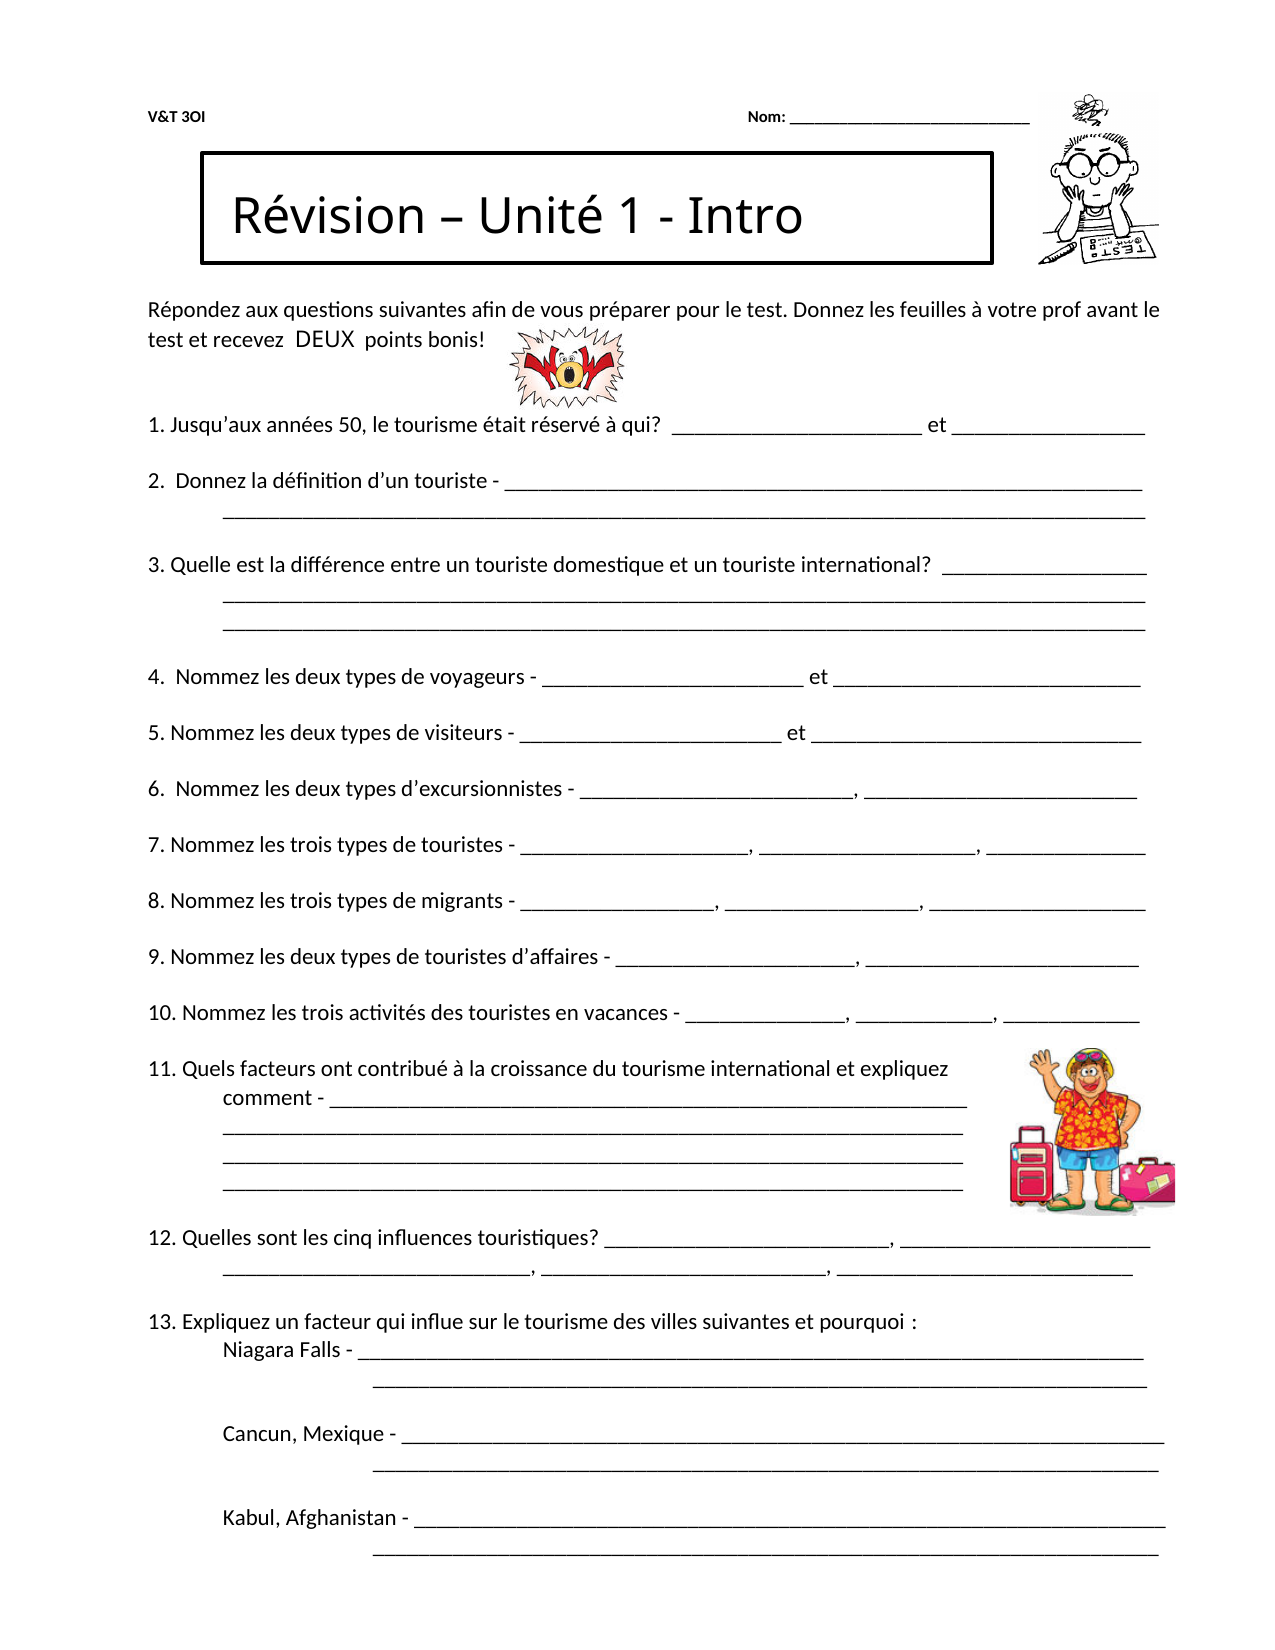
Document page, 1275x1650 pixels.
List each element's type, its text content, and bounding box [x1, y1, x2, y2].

text V&T 3OI Nom: _____________________________ [148, 106, 1169, 127]
picture [1006, 1048, 1175, 1214]
text _____________________________________________________________________ [148, 1447, 1169, 1475]
text _________________________________________________________________ [148, 1167, 1006, 1195]
text 11. Quels facteurs ont contribué à la croissance du tourisme international et expliquez comment - ________________________________________________________ [148, 1054, 1006, 1111]
text 10. Nommez les trois activités des touristes en vacances - ______________, ____________, ____________ [148, 998, 1169, 1027]
text 12. Quelles sont les cinq influences touristiques? _________________________, ______________________ [148, 1223, 1169, 1251]
text 9. Nommez les deux types de touristes d’affaires - _____________________, ________________________ [148, 942, 1169, 971]
text _________________________________________________________________ [148, 1111, 1006, 1139]
text ___________________________, _________________________, __________________________ [148, 1251, 1169, 1279]
picture [1037, 127, 1159, 265]
text 7. Nommez les trois types de touristes - ____________________, ___________________, ______________ [148, 830, 1169, 858]
text Cancun, Mexique - ___________________________________________________________________ [148, 1419, 1169, 1447]
text 2. Donnez la définition d’un touriste - ________________________________________________________ [148, 466, 1169, 494]
text _________________________________________________________________________________ [148, 494, 1169, 522]
text 4. Nommez les deux types de voyageurs - _______________________ et ___________________________ [148, 662, 1169, 690]
picture [505, 354, 628, 410]
text 5. Nommez les deux types de visiteurs - _______________________ et _____________________________ [148, 718, 1169, 746]
text 1. Jusqu’aux années 50, le tourisme était réservé à qui? ______________________ et _________________ [148, 410, 1169, 438]
text _________________________________________________________________________________ [148, 578, 1169, 606]
text 6. Nommez les deux types d’excursionnistes - ________________________, ________________________ [148, 774, 1169, 802]
picture [1037, 92, 1159, 106]
text 3. Quelle est la différence entre un touriste domestique et un touriste international? __________________ [148, 550, 1169, 578]
text _________________________________________________________________________________ [148, 606, 1169, 634]
text 8. Nommez les trois types de migrants - _________________, _________________, ___________________ [148, 886, 1169, 914]
text _____________________________________________________________________ [148, 1531, 1169, 1559]
text _________________________________________________________________ [148, 1139, 1006, 1167]
text 13. Expliquez un facteur qui influe sur le tourisme des villes suivantes et pourquoi : [148, 1307, 1169, 1335]
text ____________________________________________________________________ [148, 1363, 1169, 1391]
text Kabul, Afghanistan - __________________________________________________________________ [148, 1503, 1169, 1531]
text Niagara Falls - _____________________________________________________________________ [148, 1335, 1169, 1363]
text Répondez aux questions suivantes afin de vous préparer pour le test. Donnez les feuilles à votre prof avant le test et recevez DEUX points bonis! [148, 295, 1169, 354]
